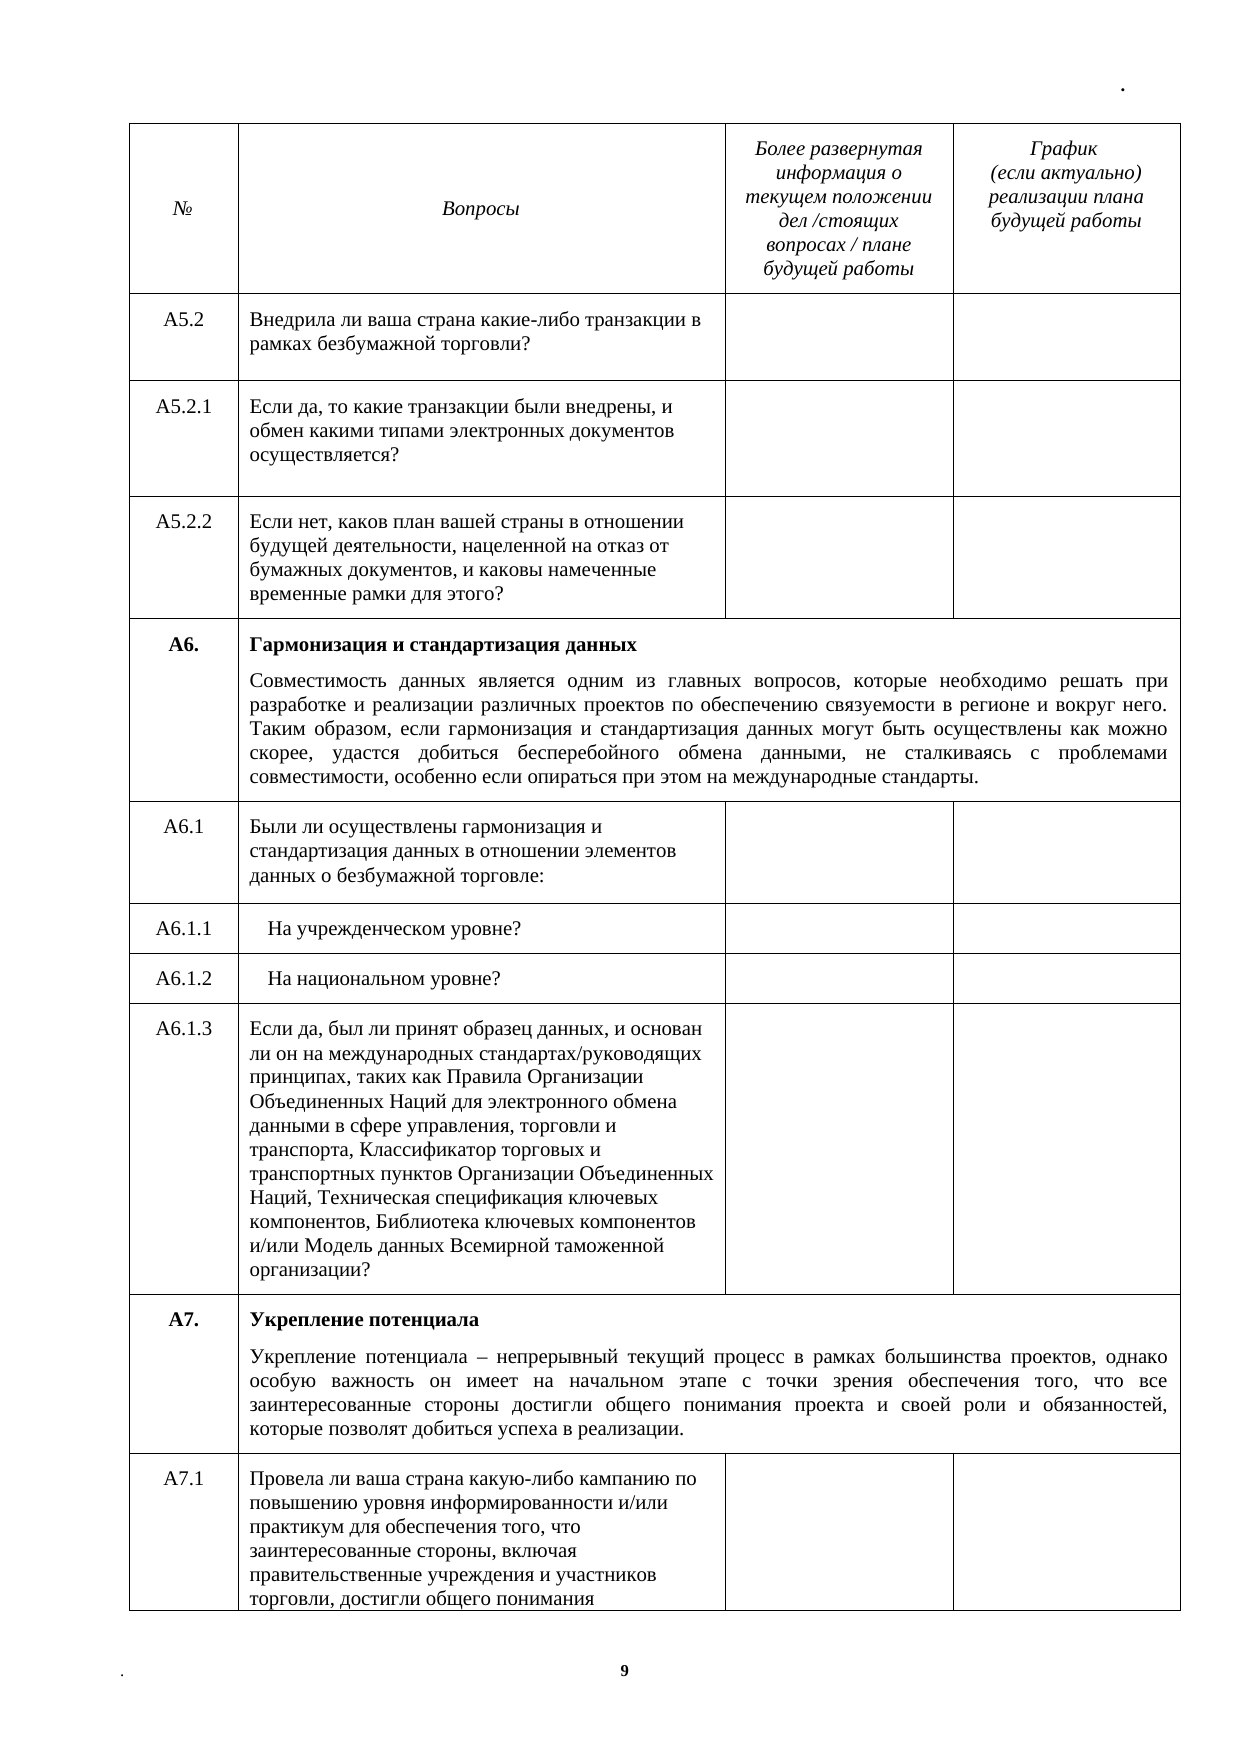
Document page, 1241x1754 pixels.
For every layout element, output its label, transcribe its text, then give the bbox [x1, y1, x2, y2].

table_cell А5.2.1 [130, 381, 238, 496]
table_cell [954, 1004, 1180, 1293]
table_cell А6.1 [130, 802, 238, 903]
table_header Более развернутая информация о текущем положении дел /стоящих вопросах / плане будущей работы [726, 124, 953, 293]
table_cell [726, 1004, 953, 1293]
table_cell [954, 1454, 1180, 1610]
table_cell А7. [130, 1295, 238, 1452]
table_cell А6.1.1 [130, 904, 238, 953]
table_cell А6.1.3 [130, 1004, 238, 1293]
table_header № [130, 124, 238, 293]
table_cell Если да, был ли принят образец данных, и основан ли он на международных стандартах/руководящих принципах, таких как Правила Организации Объединенных Наций для электронного обмена данными в сфере управления, торговли и транспорта, Классификатор торговых и транспортных пунктов Организации Объединенных Наций, Техническая спецификация ключевых компонентов, Библиотека ключевых компонентов и/или Модель данных Всемирной таможенной организации? [239, 1004, 725, 1293]
table_cell [726, 802, 953, 903]
table_cell На учрежденческом уровне? [239, 904, 725, 953]
table_cell Если нет, каков план вашей страны в отношении будущей деятельности, нацеленной на отказ от бумажных документов, и каковы намеченные временные рамки для этого? [239, 497, 725, 618]
table_cell А5.2.2 [130, 497, 238, 618]
table_cell А7.1 [130, 1454, 238, 1610]
table_cell [954, 497, 1180, 618]
table_cell Внедрила ли ваша страна какие-либо транзакции в рамках безбумажной торговли? [239, 294, 725, 380]
table_cell [954, 802, 1180, 903]
table_header Вопросы [239, 124, 725, 293]
table_cell [954, 954, 1180, 1003]
table_cell [726, 294, 953, 380]
table_cell А5.2 [130, 294, 238, 380]
table_header График (если актуально) реализации плана будущей работы [954, 124, 1180, 293]
table_cell На национальном уровне? [239, 954, 725, 1003]
table_cell [726, 1454, 953, 1610]
table_cell [954, 294, 1180, 380]
table_cell [726, 954, 953, 1003]
table_cell [726, 497, 953, 618]
table_cell Укрепление потенциала Укрепление потенциала – непрерывный текущий процесс в рамках большинства проектов, однако особую важность он имеет на начальном этапе с точки зрения обеспечения того, что все заинтересованные стороны достигли общего понимания проекта и своей роли и обязанностей, которые позволят добиться успеха в реализации. [239, 1295, 1180, 1452]
table_cell [954, 381, 1180, 496]
table_cell Были ли осуществлены гармонизация и стандартизация данных в отношении элементов данных о безбумажной торговле: [239, 802, 725, 903]
table_cell [726, 904, 953, 953]
table_cell [726, 381, 953, 496]
table_cell Если да, то какие транзакции были внедрены, и обмен какими типами электронных документов осуществляется? [239, 381, 725, 496]
table_cell А6. [130, 619, 238, 801]
table_cell [954, 904, 1180, 953]
table_cell А6.1.2 [130, 954, 238, 1003]
table_cell Гармонизация и стандартизация данных Совместимость данных является одним из главных вопросов, которые необходимо решать при разработке и реализации различных проектов по обеспечению связуемости в регионе и вокруг него. Таким образом, если гармонизация и стандартизация данных могут быть осуществлены как можно скорее, удастся добиться бесперебойного обмена данными, не сталкиваясь с проблемами совместимости, особенно если опираться при этом на международные стандарты. [239, 619, 1180, 801]
